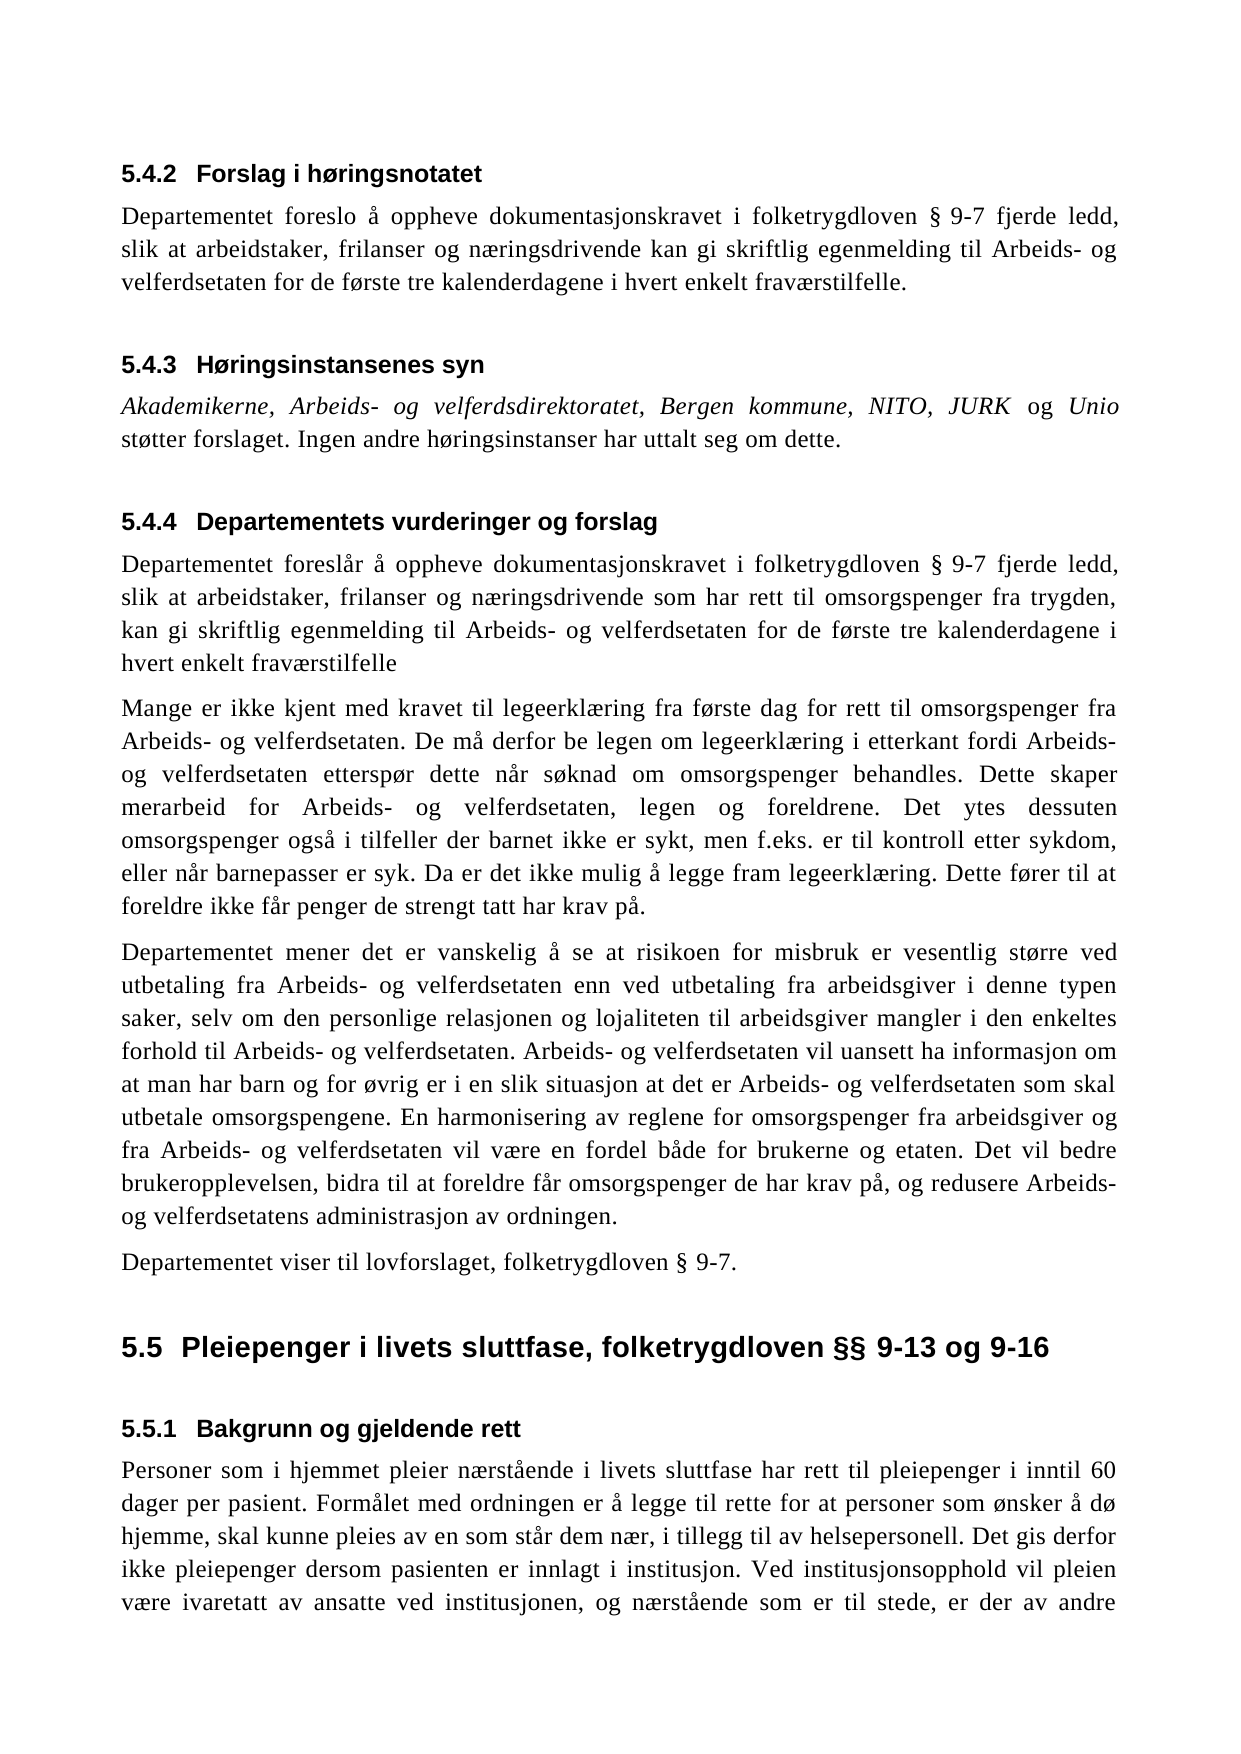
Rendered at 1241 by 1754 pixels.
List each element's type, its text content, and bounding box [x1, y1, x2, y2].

subtitle Bakgrunn og gjeldende rett [121, 1414, 1119, 1443]
text Departementet viser til lovforslaget, folketrygdloven § 9-7. [121, 1247, 1119, 1275]
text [121, 1455, 1119, 1616]
subtitle Pleiepenger i livets sluttfase, folketrygdloven §§ 9-13 og 9-16 [121, 1329, 1119, 1363]
text Akademikerne, Arbeids- og velferdsdirektoratet, Bergen kommune, NITO, JURK og Unio støtter forslaget. Ingen andre høringsinstanser har uttalt seg om dette. [121, 391, 1119, 453]
text Departementet foreslo å oppheve dokumentasjonskravet i folketrygdloven § 9-7 fjerde ledd, slik at arbeidstaker, frilanser og næringsdrivende kan gi skriftlig egenmelding til Arbeids- og velferdsetaten for de første tre kalenderdagene i hvert enkelt fraværstilfelle. [121, 201, 1119, 296]
text Departementet foreslår å oppheve dokumentasjonskravet i folketrygdloven § 9-7 fjerde ledd, slik at arbeidstaker, frilanser og næringsdrivende som har rett til omsorgspenger fra trygden, kan gi skriftlig egenmelding til Arbeids- og velferdsetaten for de første tre kalenderdagene i hvert enkelt fraværstilfelle [121, 549, 1119, 676]
subtitle Høringsinstansenes syn [121, 350, 1119, 379]
text Mange er ikke kjent med kravet til legeerklæring fra første dag for rett til omsorgspenger fra Arbeids- og velferdsetaten. De må derfor be legen om legeerklæring i etterkant fordi Arbeids- og velferdsetaten etterspør dette når søknad om omsorgspenger behandles. Dette skaper merarbeid for Arbeids- og velferdsetaten, legen og foreldrene. Det ytes dessuten omsorgspenger også i tilfeller der barnet ikke er sykt, men f.eks. er til kontroll etter sykdom, eller når barnepasser er syk. Da er det ikke mulig å legge fram legeerklæring. Dette fører til at foreldre ikke får penger de strengt tatt har krav på. [121, 693, 1119, 920]
text Departementet mener det er vanskelig å se at risikoen for misbruk er vesentlig større ved utbetaling fra Arbeids- og velferdsetaten enn ved utbetaling fra arbeidsgiver i denne typen saker, selv om den personlige relasjonen og lojaliteten til arbeidsgiver mangler i den enkeltes forhold til Arbeids- og velferdsetaten. Arbeids- og velferdsetaten vil uansett ha informasjon om at man har barn og for øvrig er i en slik situasjon at det er Arbeids- og velferdsetaten som skal utbetale omsorgspengene. En harmonisering av reglene for omsorgspenger fra arbeidsgiver og fra Arbeids- og velferdsetaten vil være en fordel både for brukerne og etaten. Det vil bedre brukeropplevelsen, bidra til at foreldre får omsorgspenger de har krav på, og redusere Arbeids- og velferdsetatens administrasjon av ordningen. [121, 937, 1119, 1230]
subtitle Forslag i høringsnotatet [121, 159, 1119, 188]
subtitle Departementets vurderinger og forslag [121, 507, 1119, 536]
